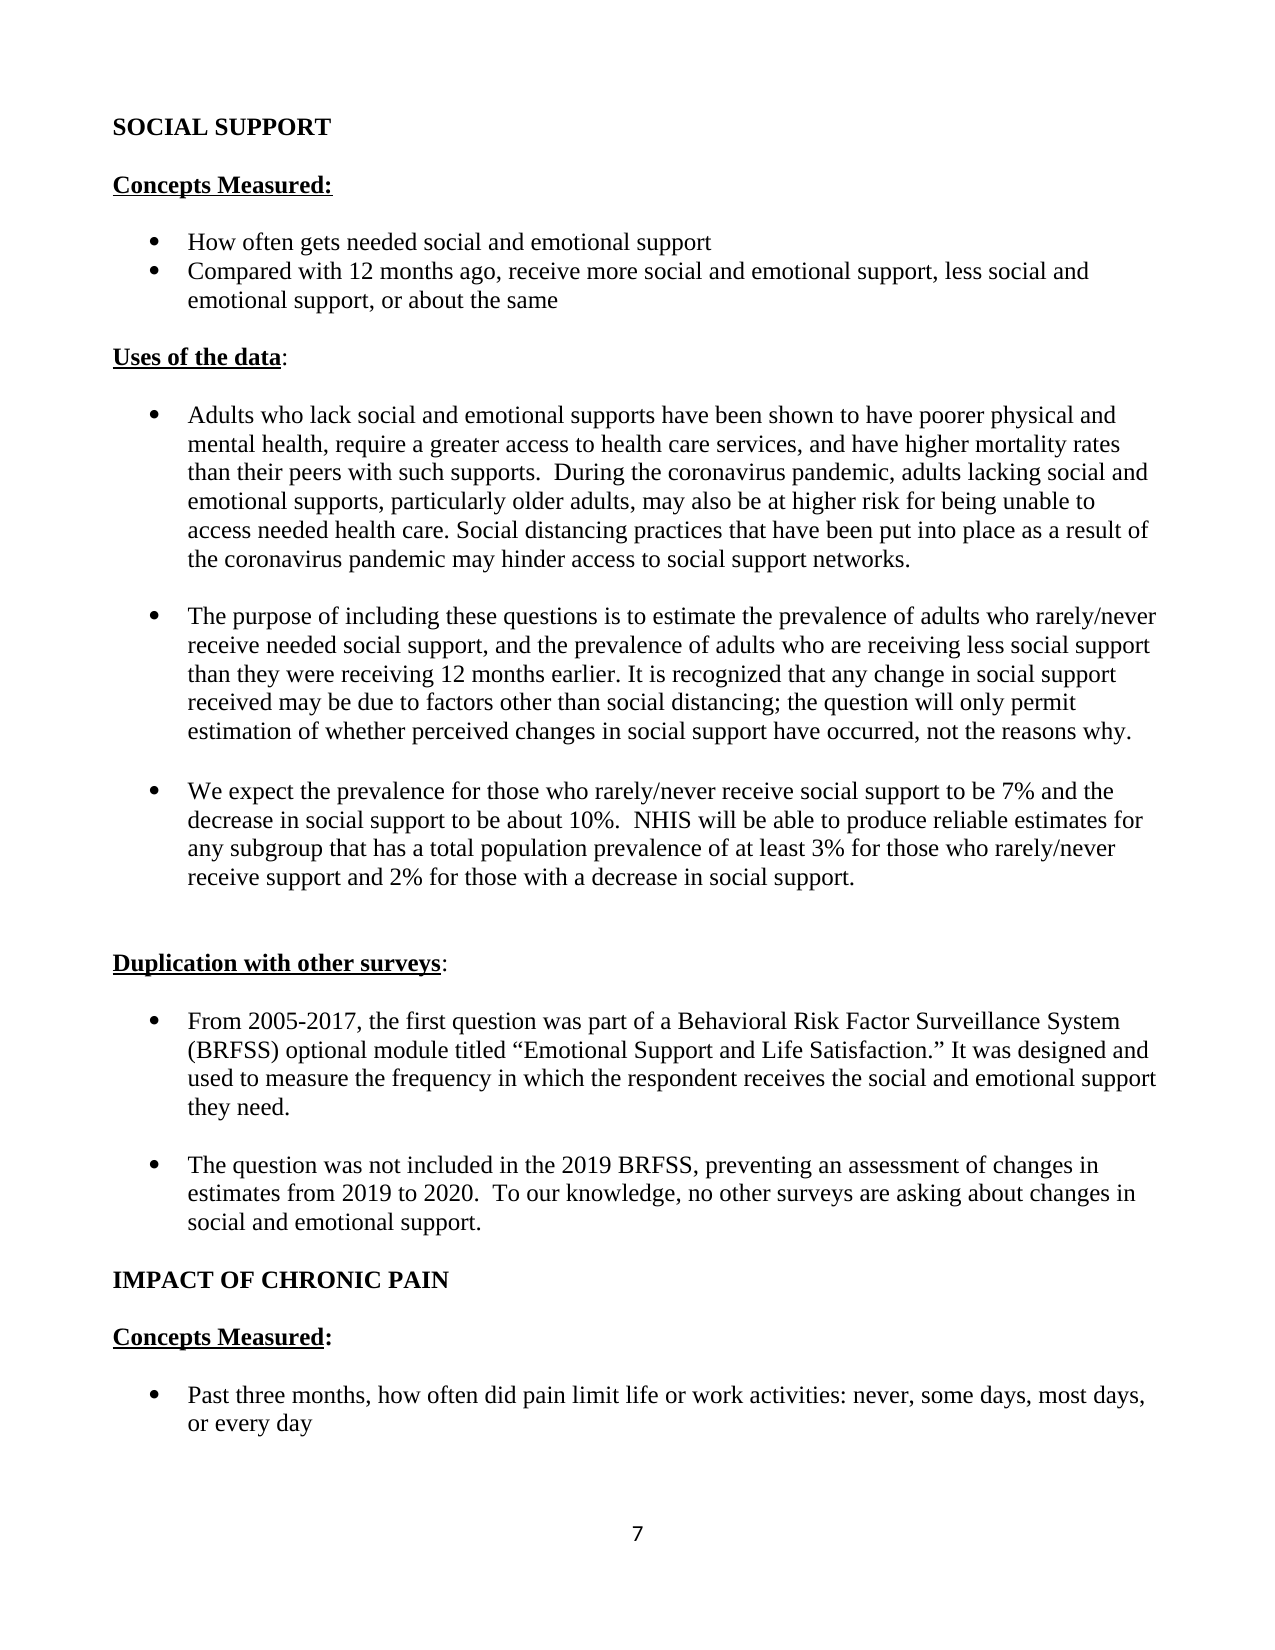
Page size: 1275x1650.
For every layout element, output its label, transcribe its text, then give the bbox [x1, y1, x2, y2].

list Past three months, how often did pain limit life or work activities: never, some days, most days, or every day [150, 1380, 1162, 1437]
text Concepts Measured: [112, 1322, 1162, 1351]
text Uses of the data: [112, 342, 1162, 371]
text SOCIAL SUPPORT [112, 112, 1162, 141]
text Duplication with other surveys: [112, 948, 1162, 977]
list Adults who lack social and emotional supports have been shown to have poorer physical and mental health, require a greater access to health care services, and have higher mortality rates than their peers with such supports. During the coronavirus pandemic, adults lacking social and emotional supports, particularly older adults, may also be at higher risk for being unable to access needed health care. Social distancing practices that have been put into place as a result of the coronavirus pandemic may hinder access to social support networks. [150, 400, 1162, 572]
list The purpose of including these questions is to estimate the prevalence of adults who rarely/never receive needed social support, and the prevalence of adults who are receiving less social support than they were receiving 12 months earlier. It is recognized that any change in social support received may be due to factors other than social distancing; the question will only permit estimation of whether perceived changes in social support have occurred, not the reasons why. [150, 601, 1162, 745]
list From 2005-2017, the first question was part of a Behavioral Risk Factor Surveillance System (BRFSS) optional module titled “Emotional Support and Life Satisfaction.” It was designed and used to measure the frequency in which the respondent receives the social and emotional support they need. [150, 1006, 1162, 1121]
text IMPACT OF CHRONIC PAIN [112, 1265, 1162, 1293]
list We expect the prevalence for those who rarely/never receive social support to be 7% and the decrease in social support to be about 10%. NHIS will be able to produce reliable estimates for any subgroup that has a total population prevalence of at least 3% for those who rarely/never receive support and 2% for those with a decrease in social support. [150, 776, 1162, 891]
list How often gets needed social and emotional support [150, 227, 1162, 256]
list The question was not included in the 2019 BRFSS, preventing an assessment of changes in estimates from 2019 to 2020. To our knowledge, no other surveys are asking about changes in social and emotional support. [150, 1150, 1162, 1236]
list Compared with 12 months ago, receive more social and emotional support, less social and emotional support, or about the same [150, 256, 1162, 314]
text Concepts Measured: [112, 170, 1162, 199]
